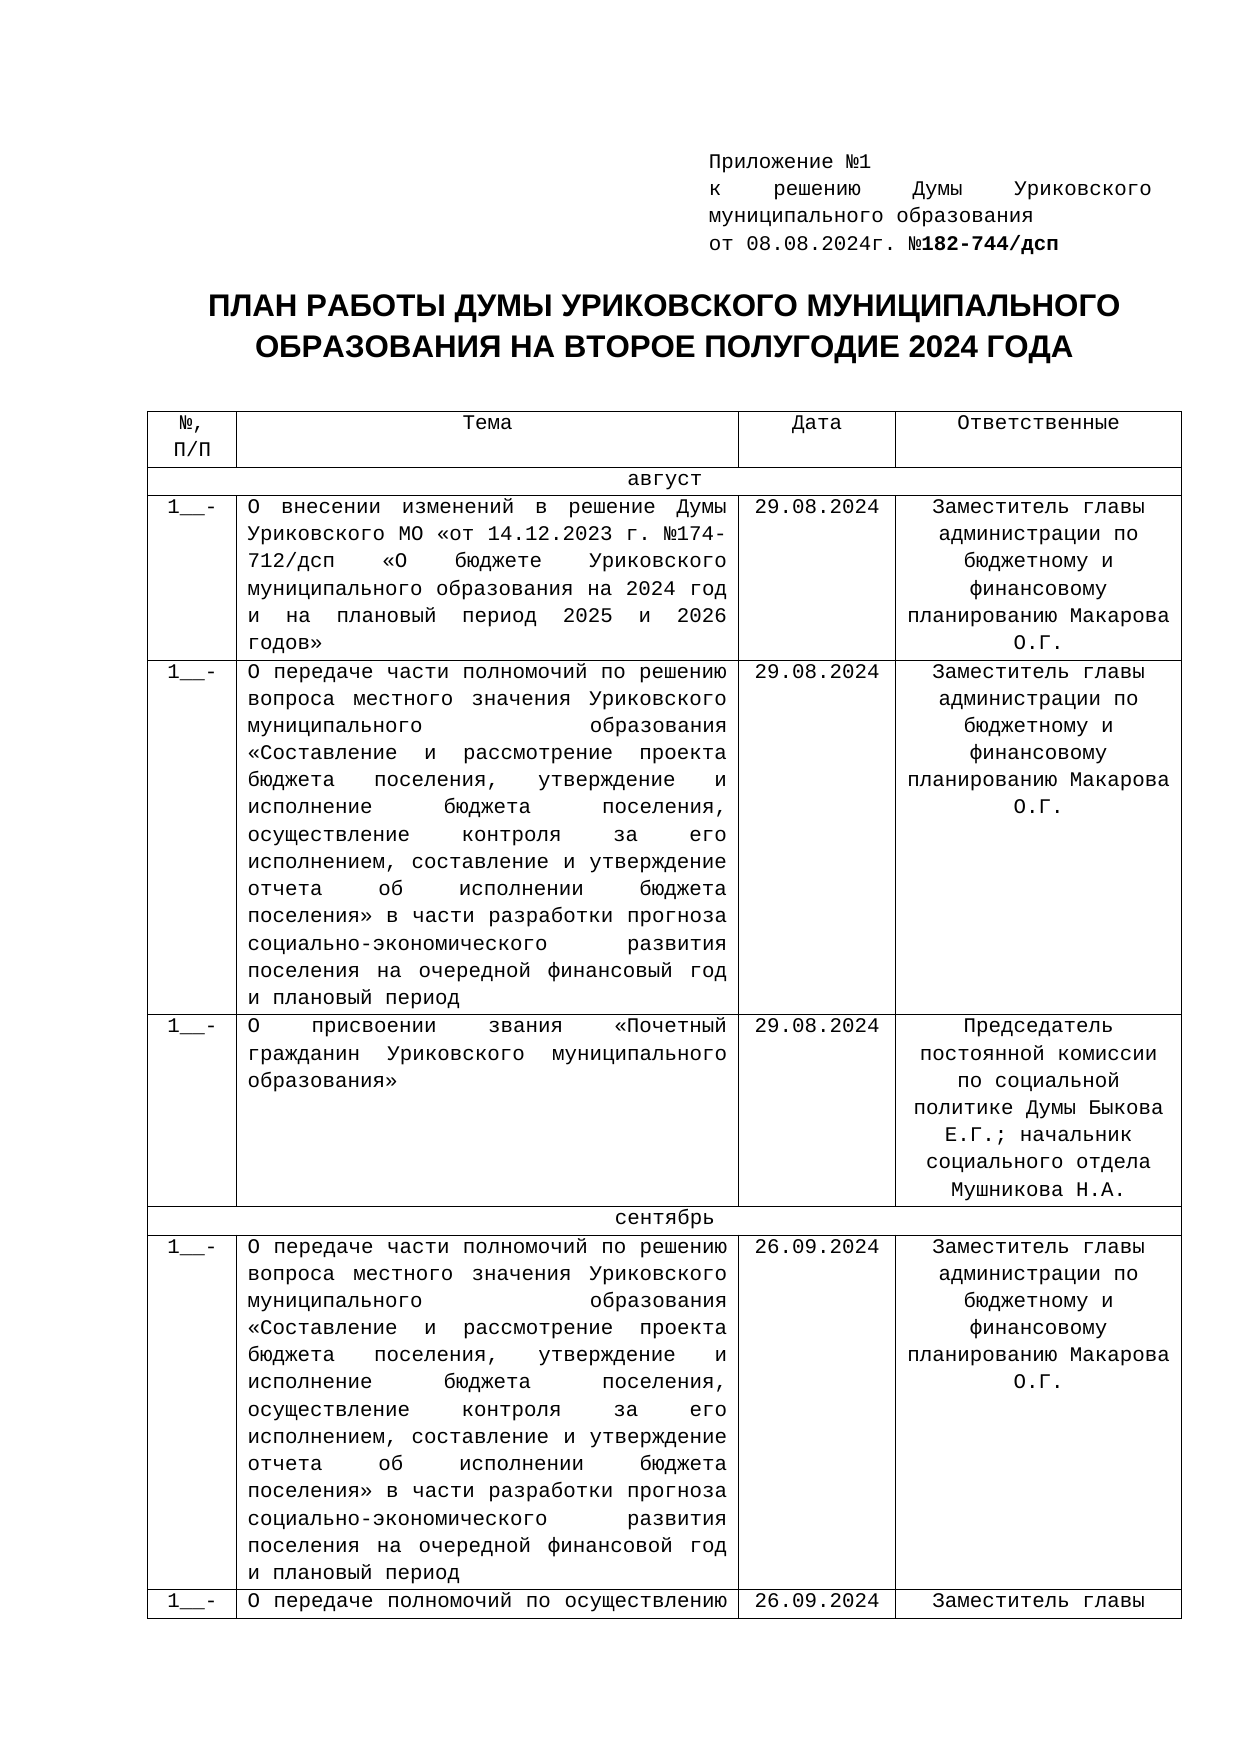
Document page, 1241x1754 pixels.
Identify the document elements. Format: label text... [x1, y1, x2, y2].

table_cell Заместитель главы администрации по бюджетному и финансовому планированию Макарова О.Г. [896, 1236, 1181, 1589]
table_cell О передаче части полномочий по решению вопроса местного значения Уриковского муниципального образования «Составление и рассмотрение проекта бюджета поселения, утверждение и исполнение бюджета поселения, осуществление контроля за его исполнением, составление и утверждение отчета об исполнении бюджета поселения» в части разработки прогноза социально-экономического развития поселения на очередной финансовый год и плановый период [237, 661, 738, 1014]
table_header №, П/П [148, 412, 236, 467]
table_cell 1__- [148, 1015, 236, 1206]
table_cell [237, 1590, 738, 1618]
text Приложение №1 [709, 151, 1152, 175]
table_cell О внесении изменений в решение Думы Уриковского МО «от 14.12.2023 г. №174-712/дсп «О бюджете Уриковского муниципального образования на 2024 год и на плановый период 2025 и 2026 годов» [237, 496, 738, 659]
table_cell 1__- [148, 661, 236, 1014]
table_header Тема [237, 412, 738, 467]
table_cell Председатель постоянной комиссии по социальной политике Думы Быкова Е.Г.; начальник социального отдела Мушникова Н.А. [896, 1015, 1181, 1206]
text от 08.08.2024г. №182-744/дсп [709, 233, 1152, 256]
table_cell 26.09.2024 [739, 1590, 895, 1618]
table_cell 26.09.2024 [739, 1236, 895, 1589]
table_cell август [148, 468, 1181, 495]
table_cell О присвоении звания «Почетный гражданин Уриковского муниципального образования» [237, 1015, 738, 1206]
table_header Дата [739, 412, 895, 467]
table_cell 1__- [148, 1236, 236, 1589]
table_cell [896, 1590, 1181, 1618]
text к решению Думы Уриковского муниципального образования [709, 178, 1152, 229]
table_cell 29.08.2024 [739, 661, 895, 1014]
text ПЛАН РАБОТЫ ДУМЫ УРИКОВСКОГО МУНИЦИПАЛЬНОГО ОБРАЗОВАНИЯ НА ВТОРОЕ ПОЛУГОДИЕ 2024 ГОДА [177, 287, 1152, 364]
table_cell 29.08.2024 [739, 1015, 895, 1206]
table_cell Заместитель главы администрации по бюджетному и финансовому планированию Макарова О.Г. [896, 661, 1181, 1014]
table_cell сентябрь [148, 1207, 1181, 1234]
table_cell 29.08.2024 [739, 496, 895, 659]
table_cell Заместитель главы администрации по бюджетному и финансовому планированию Макарова О.Г. [896, 496, 1181, 659]
table_cell 1__- [148, 496, 236, 659]
table_cell 1__- [148, 1590, 236, 1618]
table_cell О передаче части полномочий по решению вопроса местного значения Уриковского муниципального образования «Составление и рассмотрение проекта бюджета поселения, утверждение и исполнение бюджета поселения, осуществление контроля за его исполнением, составление и утверждение отчета об исполнении бюджета поселения» в части разработки прогноза социально-экономического развития поселения на очередной финансовой год и плановый период [237, 1236, 738, 1589]
table_header Ответственные [896, 412, 1181, 467]
